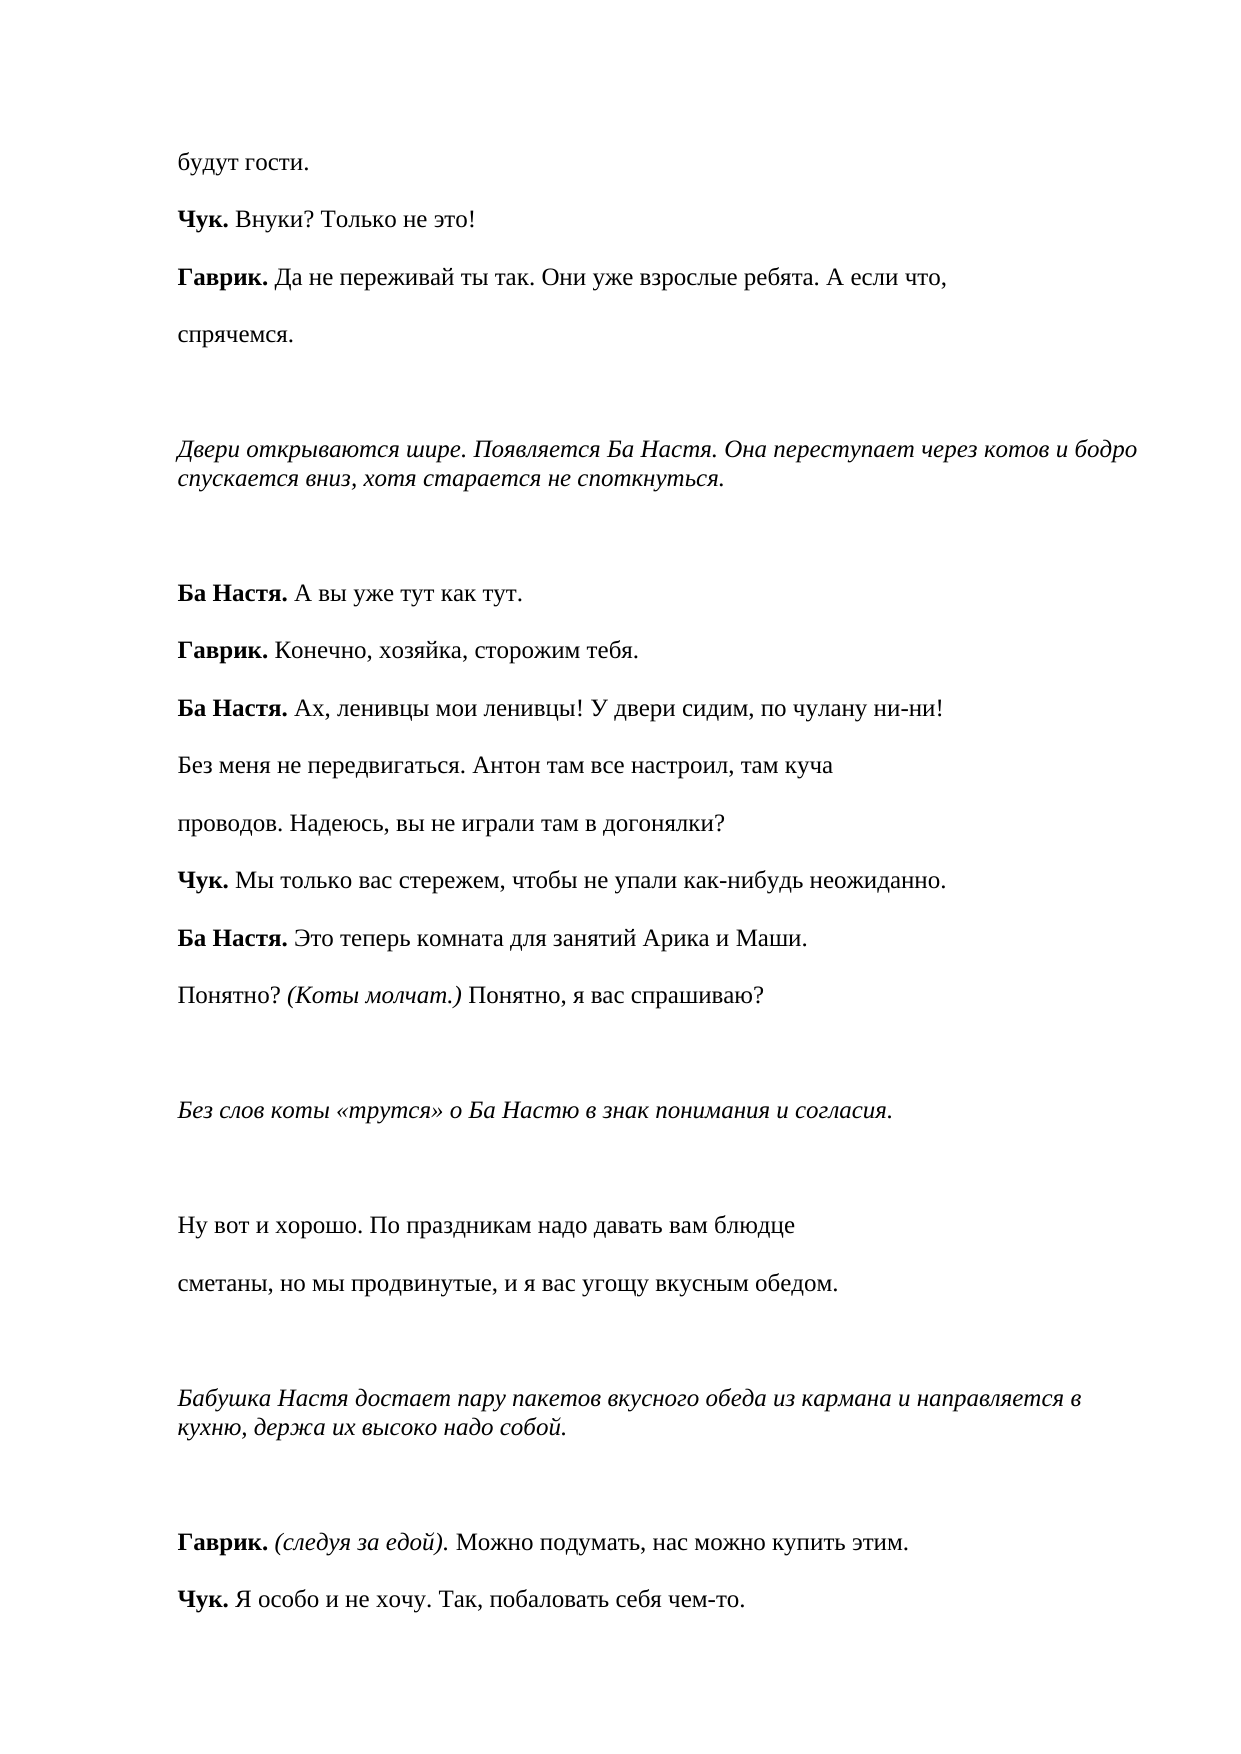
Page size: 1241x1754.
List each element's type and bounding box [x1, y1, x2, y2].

text [177, 118, 1152, 1613]
